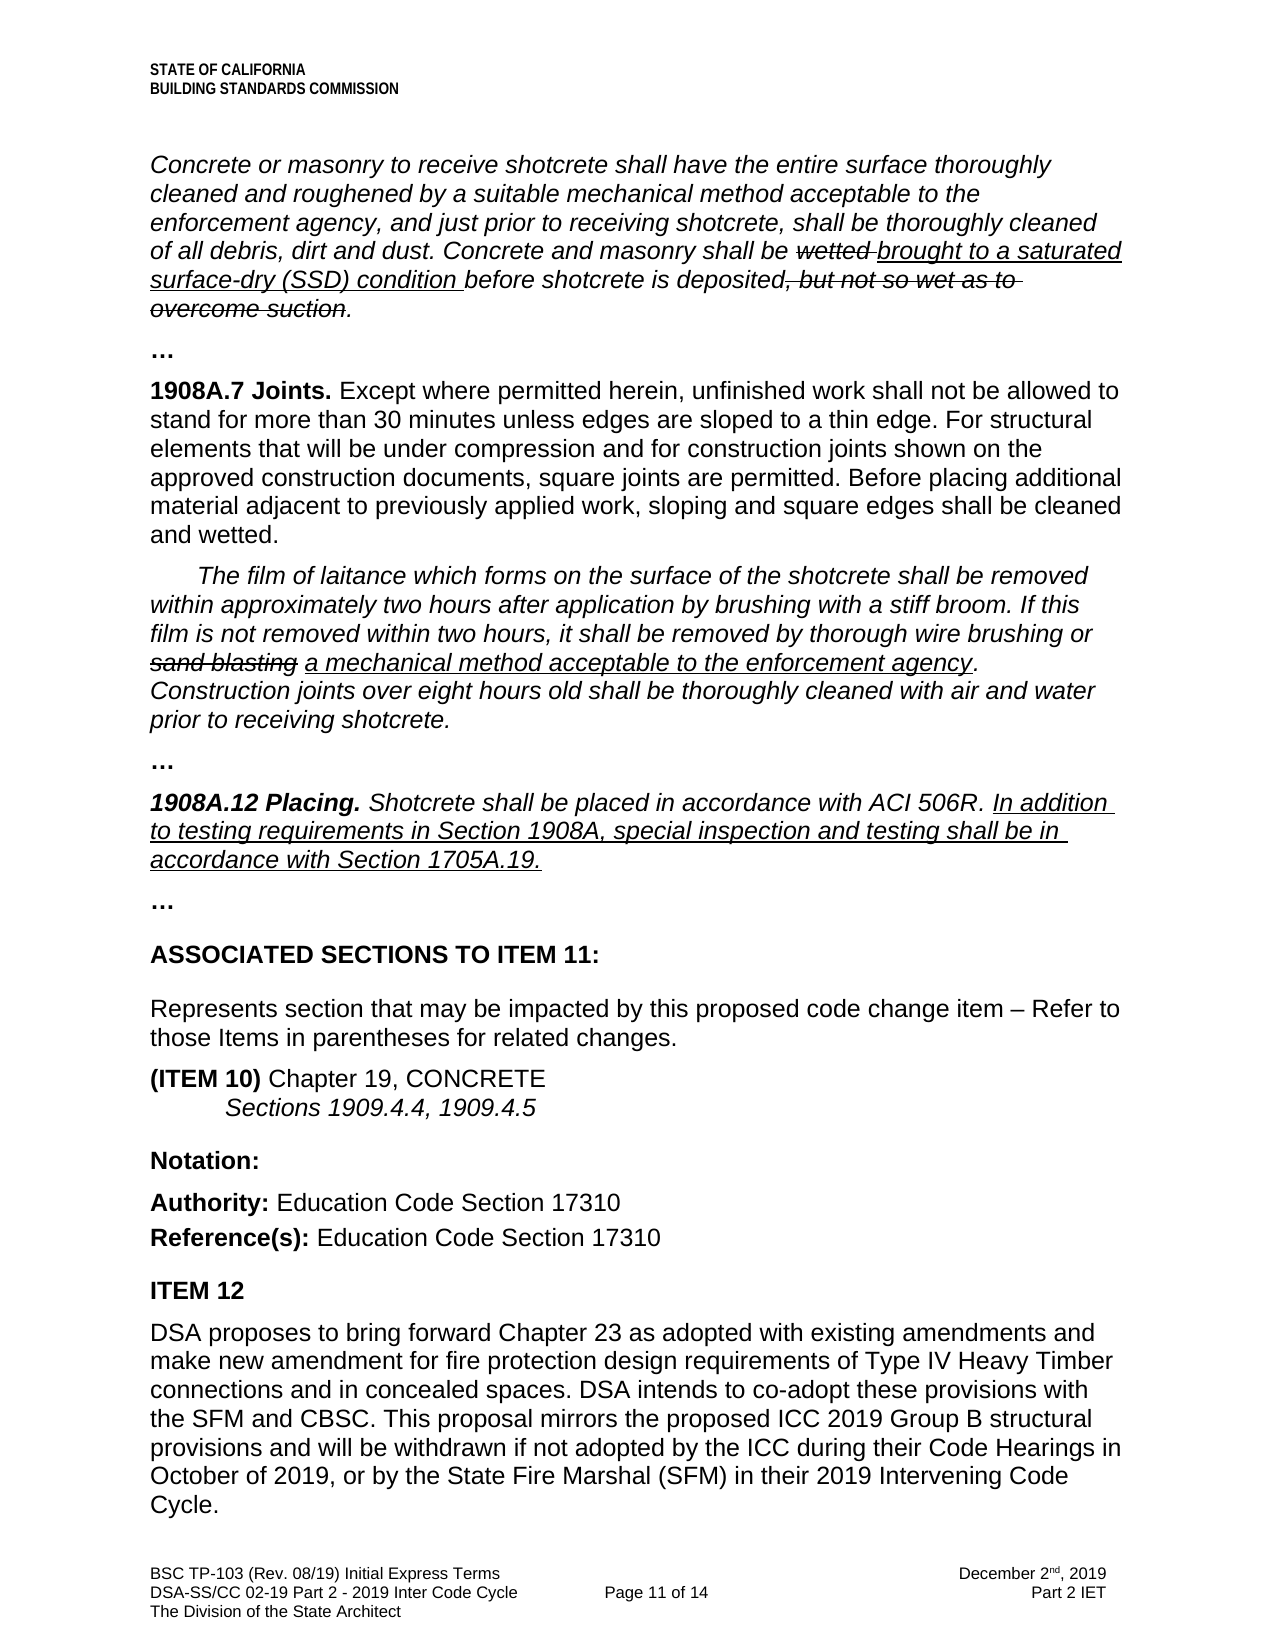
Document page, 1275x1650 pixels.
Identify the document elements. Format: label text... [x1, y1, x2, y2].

text 1908A.7 Joints. Except where permitted herein, unfinished work shall not be allowed to stand for more than 30 minutes unless edges are sloped to a thin edge. For structural elements that will be under compression and for construction joints shown on the approved construction documents, square joints are permitted. Before placing additional material adjacent to previously applied work, sloping and square edges shall be cleaned and wetted. [150, 376, 1125, 549]
text Sections 1909.4.4, 1909.4.5 [225, 1092, 1125, 1121]
text Concrete or masonry to receive shotcrete shall have the entire surface thoroughly cleaned and roughened by a suitable mechanical method acceptable to the enforcement agency, and just prior to receiving shotcrete, shall be thoroughly cleaned of all debris, dirt and dust. Concrete and masonry shall be wetted brought to a saturated surface-dry (SSD) condition before shotcrete is deposited, but not so wet as to overcome suction. [150, 150, 1125, 322]
text The film of laitance which forms on the surface of the shotcrete shall be removed within approximately two hours after application by brushing with a stiff broom. If this film is not removed within two hours, it shall be removed by thorough wire brushing or sand blasting a mechanical method acceptable to the enforcement agency. Construction joints over eight hours old shall be thoroughly cleaned with air and water prior to receiving shotcrete. [150, 561, 1125, 734]
text Represents section that may be impacted by this proposed code change item – Refer to those Items in parentheses for related changes. [150, 994, 1125, 1051]
subtitle ITEM 12 [150, 1276, 1125, 1305]
text 1908A.12 Placing. Shotcrete shall be placed in accordance with ACI 506R. In addition to testing requirements in Section 1908A, special inspection and testing shall be in accordance with Section 1705A.19. [150, 787, 1125, 874]
subtitle Notation: [150, 1146, 1125, 1175]
text Reference(s): Education Code Section 17310 [150, 1222, 1125, 1251]
list DSA proposes to bring forward Chapter 23 as adopted with existing amendments and make new amendment for fire protection design requirements of Type IV Heavy Timber connections and in concealed spaces. DSA intends to co-adopt these provisions with the SFM and CBSC. This proposal mirrors the proposed ICC 2019 Group B structural provisions and will be withdrawn if not adopted by the ICC during their Code Hearings in October of 2019, or by the State Fire Marshal (SFM) in their 2019 Intervening Code Cycle. [150, 1317, 1125, 1519]
text … [150, 335, 1125, 364]
text Authority: Education Code Section 17310 [150, 1187, 1125, 1216]
subtitle ASSOCIATED SECTIONS TO ITEM 11: [150, 940, 1125, 969]
text … [150, 746, 1125, 775]
text (ITEM 10) Chapter 19, CONCRETE [150, 1064, 1125, 1092]
text … [150, 886, 1125, 915]
